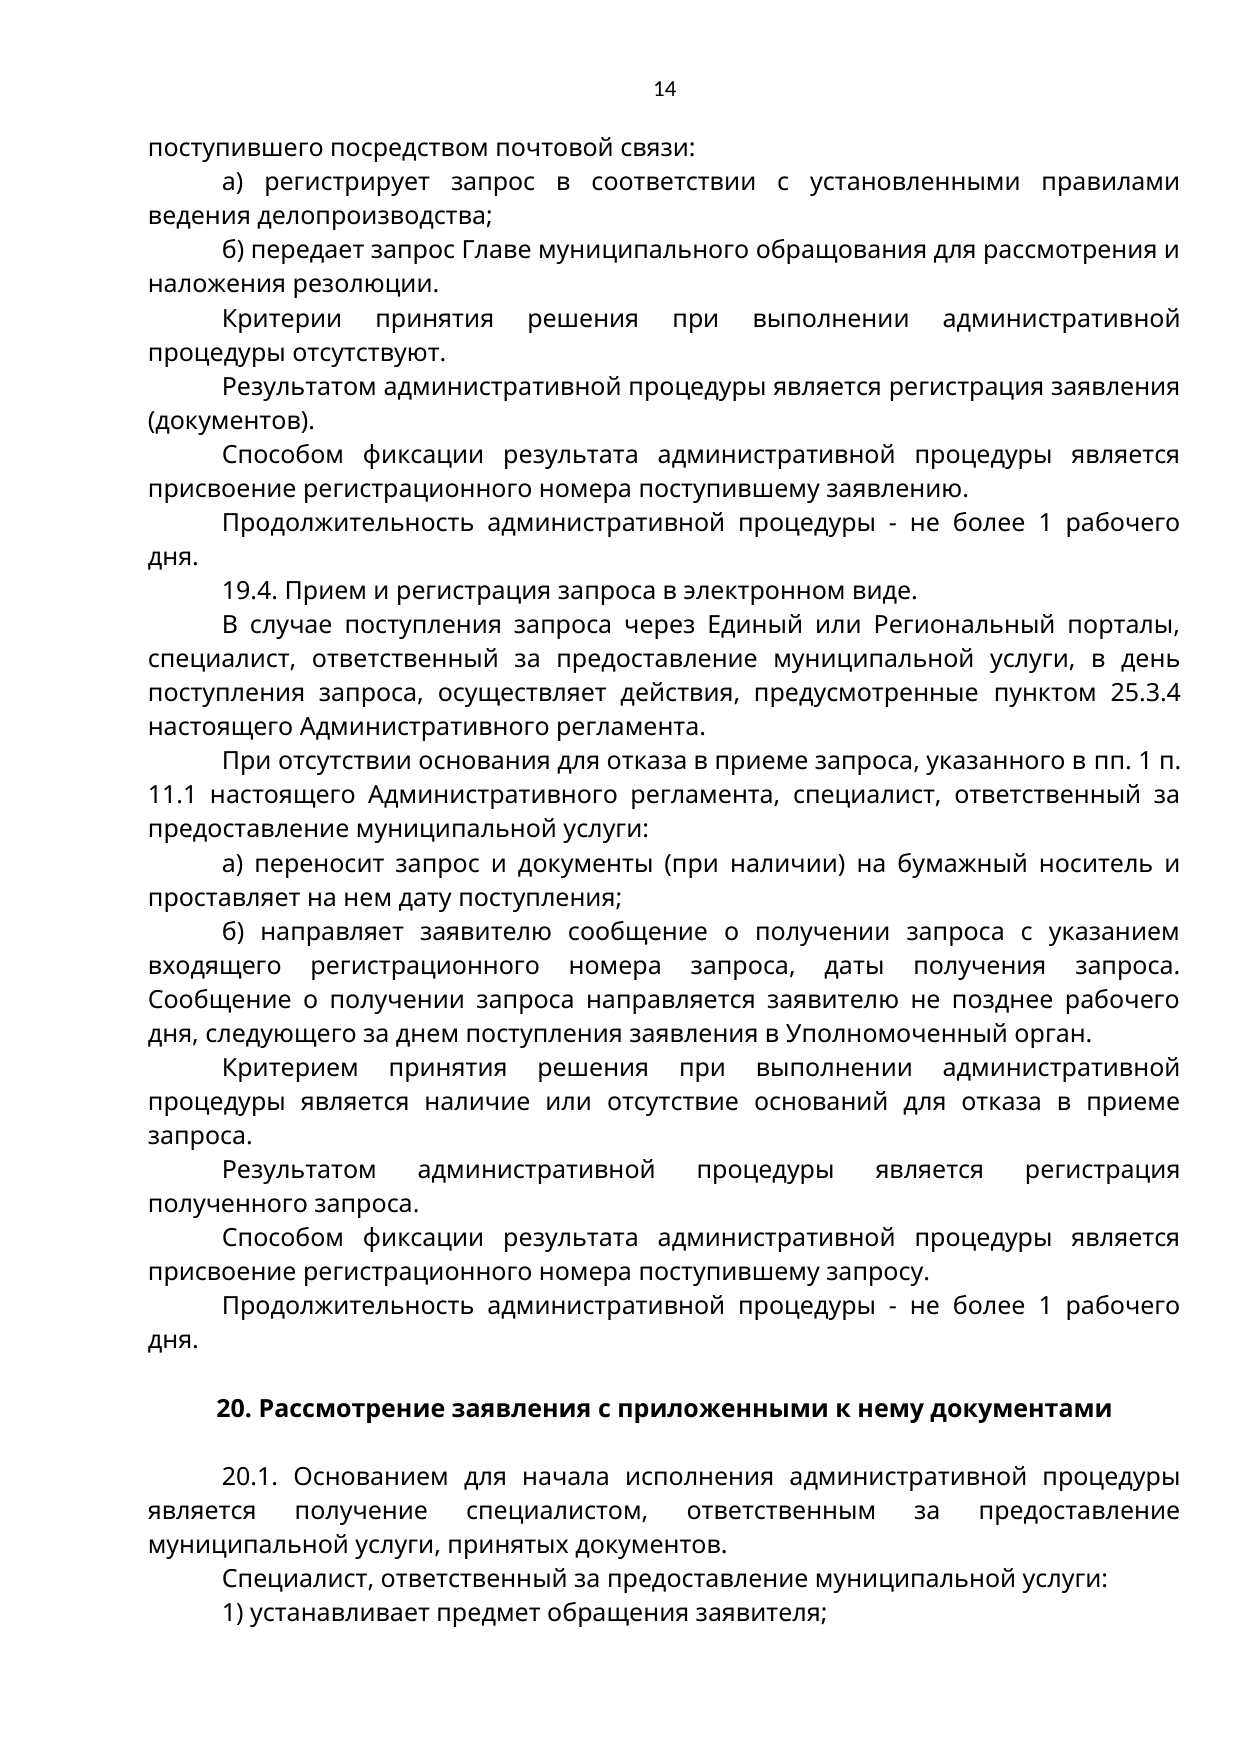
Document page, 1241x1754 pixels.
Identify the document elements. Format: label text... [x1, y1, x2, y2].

text Продолжительность административной процедуры - не более 1 рабочего дня. [148, 504, 1181, 573]
text 19.4. Прием и регистрация запроса в электронном виде. [148, 573, 1181, 607]
text 20.1. Основанием для начала исполнения административной процедуры является получение специалистом, ответственным за предоставление муниципальной услуги, принятых документов. [148, 1458, 1181, 1561]
text Критерии принятия решения при выполнении административной процедуры отсутствуют. [148, 300, 1181, 368]
text 1) устанавливает предмет обращения заявителя; [148, 1594, 1181, 1629]
text Способом фиксации результата административной процедуры является присвоение регистрационного номера поступившему заявлению. [148, 436, 1181, 504]
text а) регистрирует запрос в соответствии с установленными правилами ведения делопроизводства; [148, 164, 1181, 232]
text В случае поступления запроса через Единый или Региональный порталы, специалист, ответственный за предоставление муниципальной услуги, в день поступления запроса, осуществляет действия, предусмотренные пунктом 25.3.4 настоящего Административного регламента. [148, 607, 1181, 743]
text б) направляет заявителю сообщение о получении запроса с указанием входящего регистрационного номера запроса, даты получения запроса. Сообщение о получении запроса направляется заявителю не позднее рабочего дня, следующего за днем поступления заявления в Уполномоченный орган. [148, 913, 1181, 1049]
text Продолжительность административной процедуры - не более 1 рабочего дня. [148, 1288, 1181, 1356]
text При отсутствии основания для отказа в приеме запроса, указанного в пп. 1 п. 11.1 настоящего Административного регламента, специалист, ответственный за предоставление муниципальной услуги: [148, 743, 1181, 845]
text Способом фиксации результата административной процедуры является присвоение регистрационного номера поступившему запросу. [148, 1220, 1181, 1288]
text Результатом административной процедуры является регистрация полученного запроса. [148, 1152, 1181, 1220]
text Критерием принятия решения при выполнении административной процедуры является наличие или отсутствие оснований для отказа в приеме запроса. [148, 1049, 1181, 1152]
text Специалист, ответственный за предоставление муниципальной услуги: [148, 1561, 1181, 1594]
text а) переносит запрос и документы (при наличии) на бумажный носитель и проставляет на нем дату поступления; [148, 845, 1181, 913]
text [148, 130, 1181, 164]
text б) передает запрос Главе муниципального обращования для рассмотрения и наложения резолюции. [148, 232, 1181, 300]
title 20. Рассмотрение заявления с приложенными к нему документами [148, 1390, 1181, 1424]
text Результатом административной процедуры является регистрация заявления (документов). [148, 368, 1181, 436]
